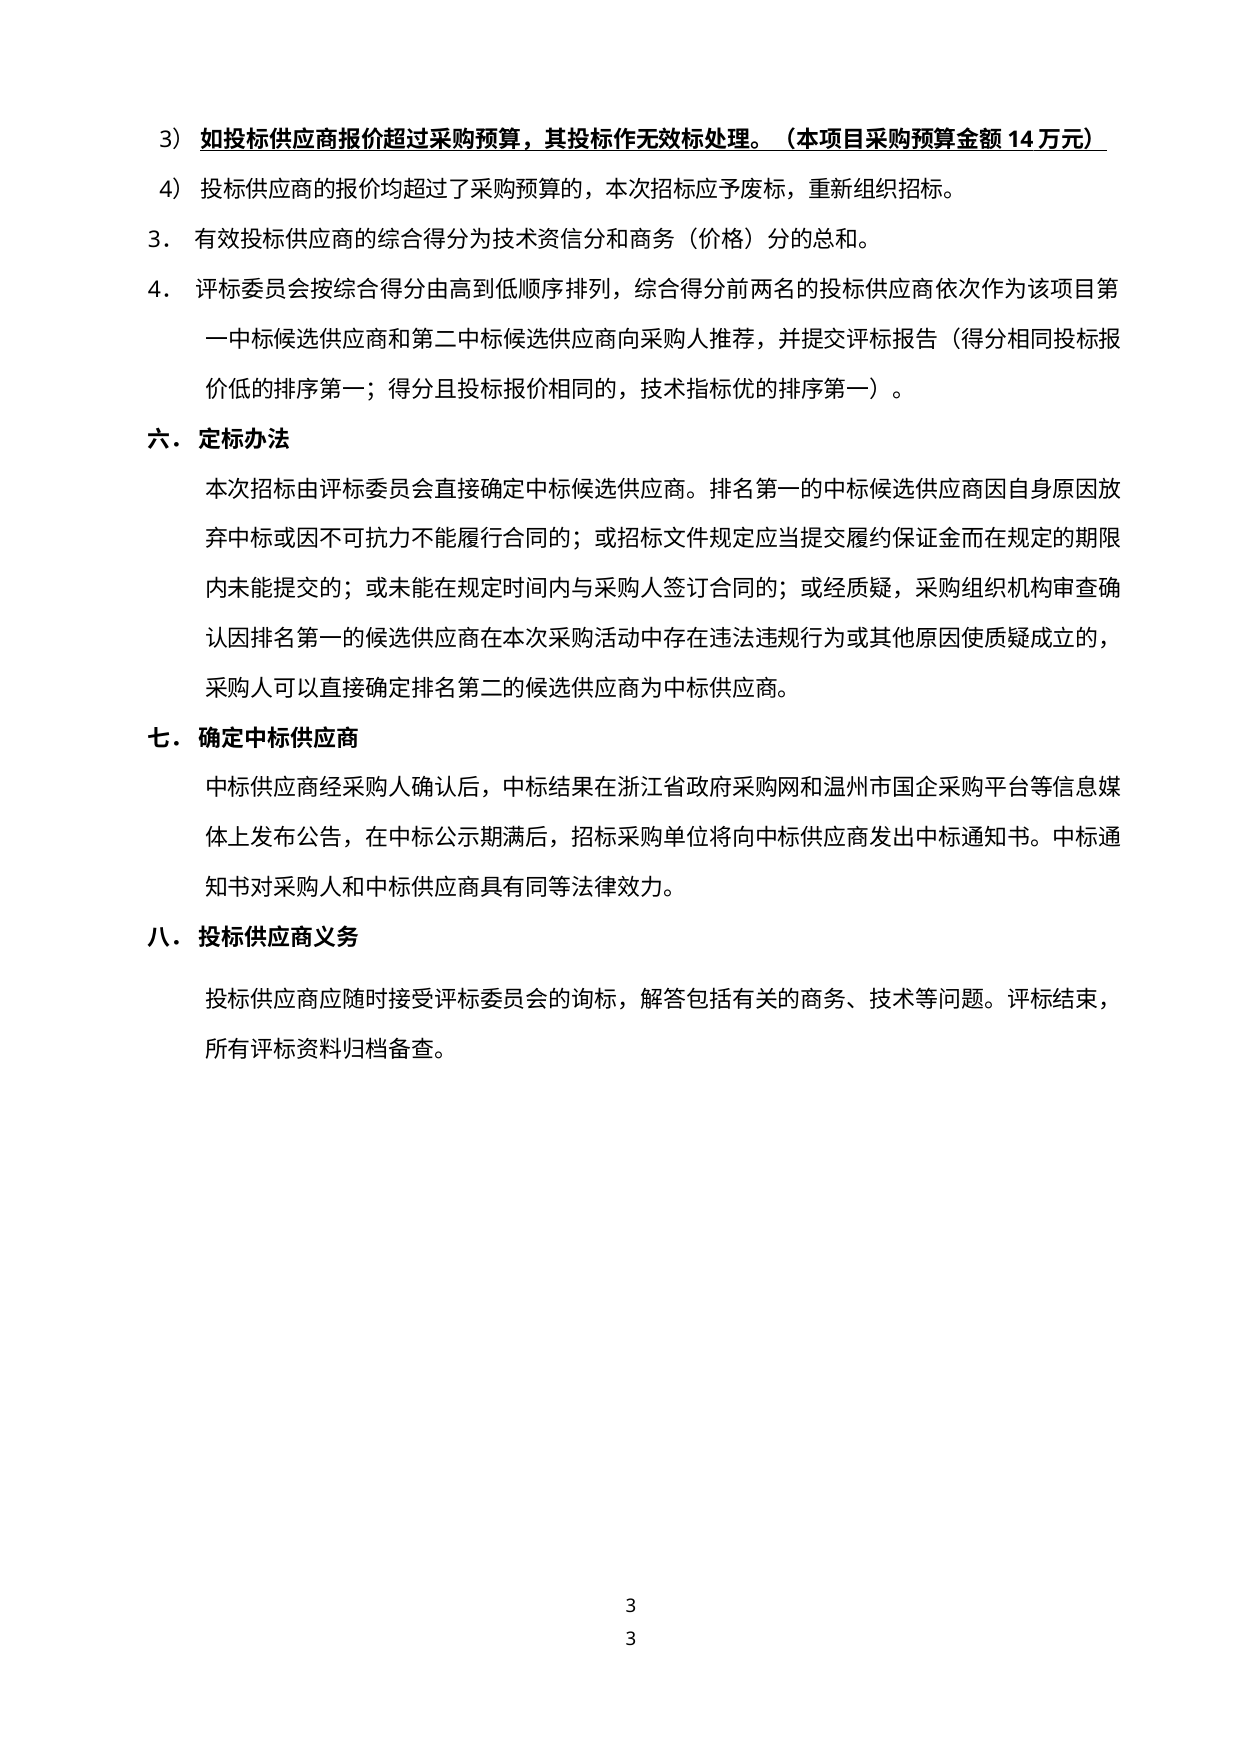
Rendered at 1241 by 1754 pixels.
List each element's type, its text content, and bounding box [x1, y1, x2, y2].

text 八． 投标供应商义务 [148, 918, 1122, 952]
text 4） 投标供应商的报价均超过了采购预算的，本次招标应予废标，重新组织招标。 [148, 171, 1122, 204]
text 投标供应商应随时接受评标委员会的询标，解答包括有关的商务、技术等问题。评标结束，所有评标资料归档备查。 [205, 981, 1122, 1064]
text 3） 如投标供应商报价超过采购预算，其投标作无效标处理。（本项目采购预算金额14万元） [148, 121, 1122, 154]
text 3． 有效投标供应商的综合得分为技术资信分和商务（价格）分的总和。 [148, 221, 1122, 254]
text 本次招标由评标委员会直接确定中标候选供应商。排名第一的中标候选供应商因自身原因放弃中标或因不可抗力不能履行合同的；或招标文件规定应当提交履约保证金而在规定的期限内未能提交的；或未能在规定时间内与采购人签订合同的；或经质疑，采购组织机构审查确认因排名第一的候选供应商在本次采购活动中存在违法违规行为或其他原因使质疑成立的，采购人可以直接确定排名第二的候选供应商为中标供应商。 [205, 470, 1122, 703]
text 七． 确定中标供应商 [148, 719, 1122, 753]
text 4． 评标委员会按综合得分由高到低顺序排列，综合得分前两名的投标供应商依次作为该项目第一中标候选供应商和第二中标候选供应商向采购人推荐，并提交评标报告（得分相同投标报价低的排序第一；得分且投标报价相同的，技术指标优的排序第一）。 [148, 271, 1122, 404]
text 六． 定标办法 [148, 421, 1122, 454]
text 中标供应商经采购人确认后，中标结果在浙江省政府采购网和温州市国企采购平台等信息媒体上发布公告，在中标公示期满后，招标采购单位将向中标供应商发出中标通知书。中标通知书对采购人和中标供应商具有同等法律效力。 [205, 769, 1122, 902]
